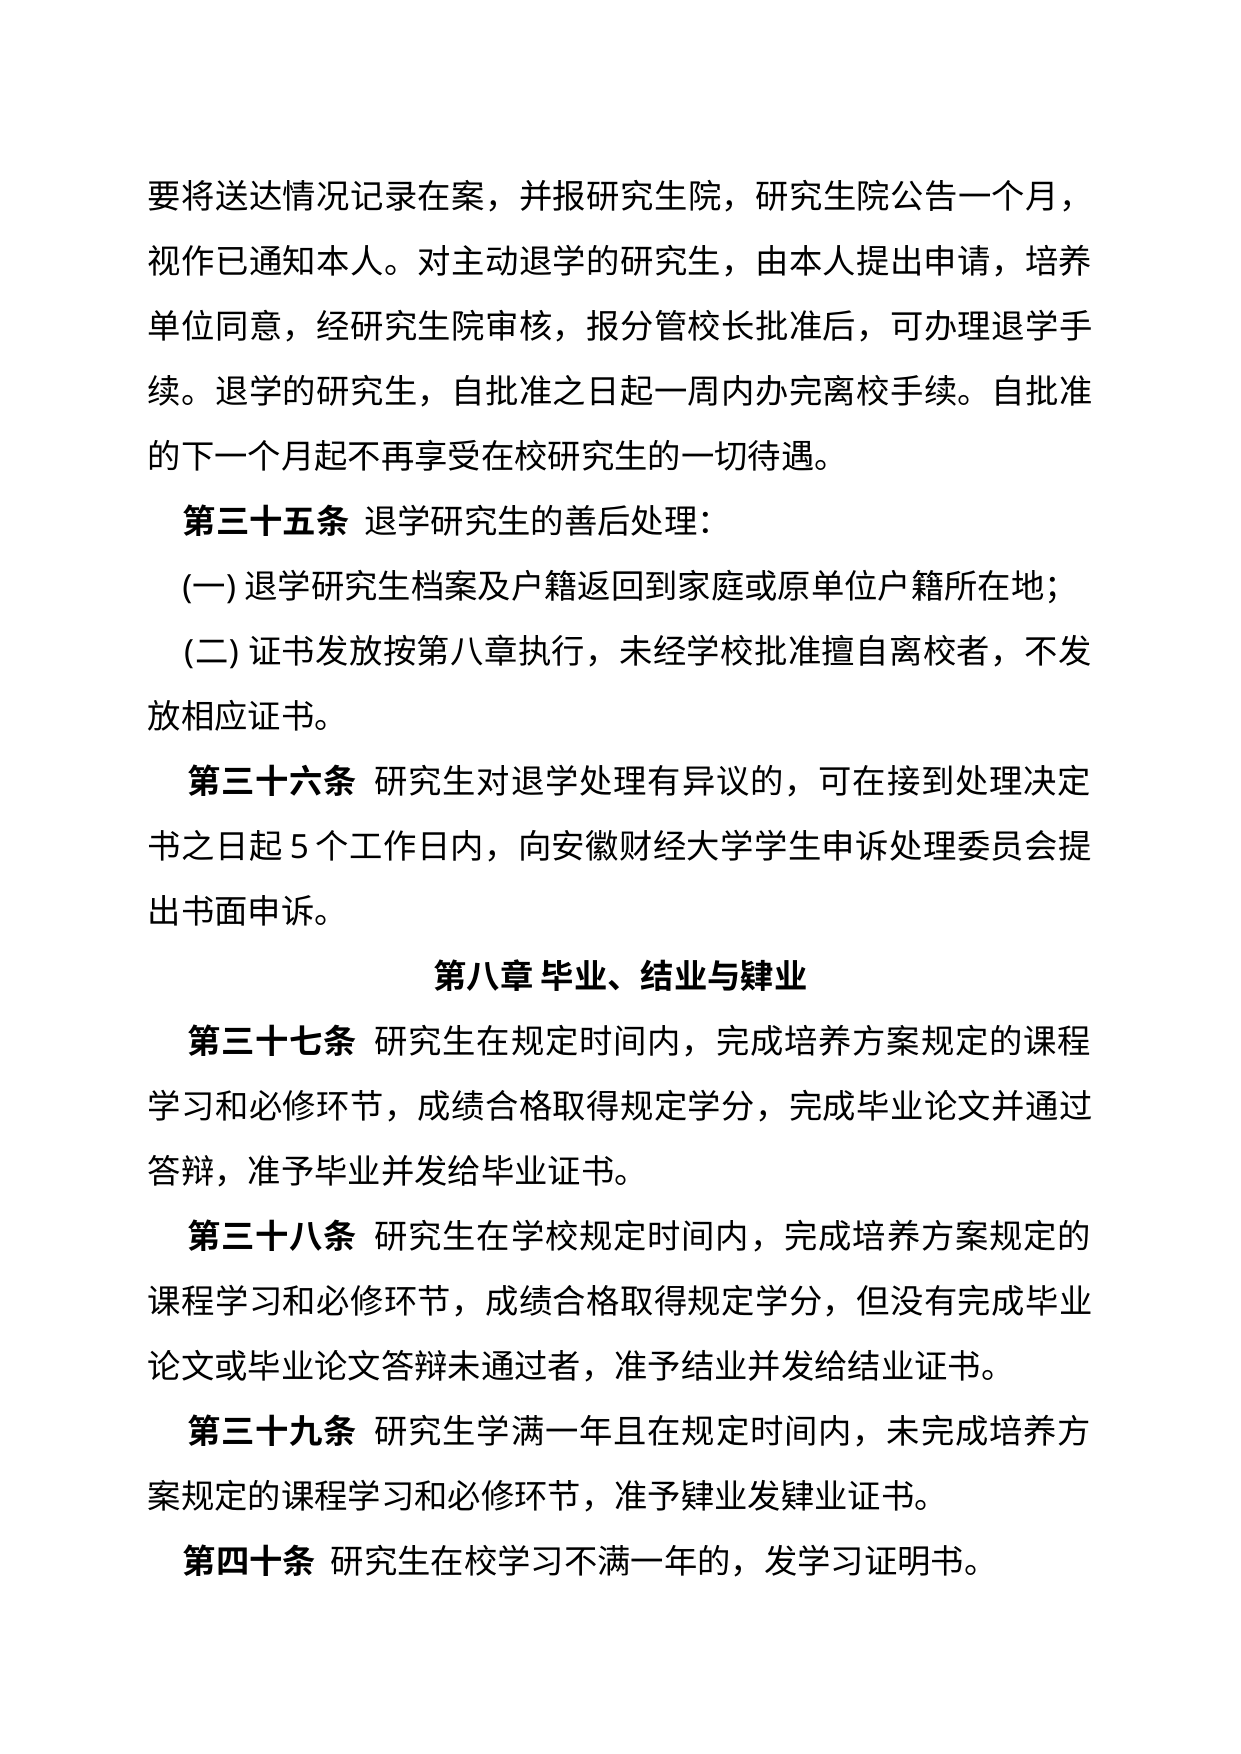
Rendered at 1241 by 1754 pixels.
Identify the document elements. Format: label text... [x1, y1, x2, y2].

text (二) 证书发放按第八章执行，未经学校批准擅自离校者，不发放相应证书。 [148, 617, 1092, 747]
text 第三十七条 研究生在规定时间内，完成培养方案规定的课程学习和必修环节，成绩合格取得规定学分，完成毕业论文并通过答辩，准予毕业并发给毕业证书。 [148, 1007, 1092, 1202]
text (一) 退学研究生档案及户籍返回到家庭或原单位户籍所在地； [148, 552, 1092, 617]
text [148, 162, 1092, 487]
text 第三十五条 退学研究生的善后处理： [148, 487, 1092, 552]
text 第八章 毕业、结业与肄业 [148, 942, 1092, 1007]
text 第四十条 研究生在校学习不满一年的，发学习证明书。 [148, 1527, 1092, 1592]
text 第三十六条 研究生对退学处理有异议的，可在接到处理决定书之日起5个工作日内，向安徽财经大学学生申诉处理委员会提出书面申诉。 [148, 747, 1092, 942]
text 第三十八条 研究生在学校规定时间内，完成培养方案规定的课程学习和必修环节，成绩合格取得规定学分，但没有完成毕业论文或毕业论文答辩未通过者，准予结业并发给结业证书。 [148, 1202, 1092, 1397]
text 第三十九条 研究生学满一年且在规定时间内，未完成培养方案规定的课程学习和必修环节，准予肄业发肄业证书。 [148, 1397, 1092, 1527]
